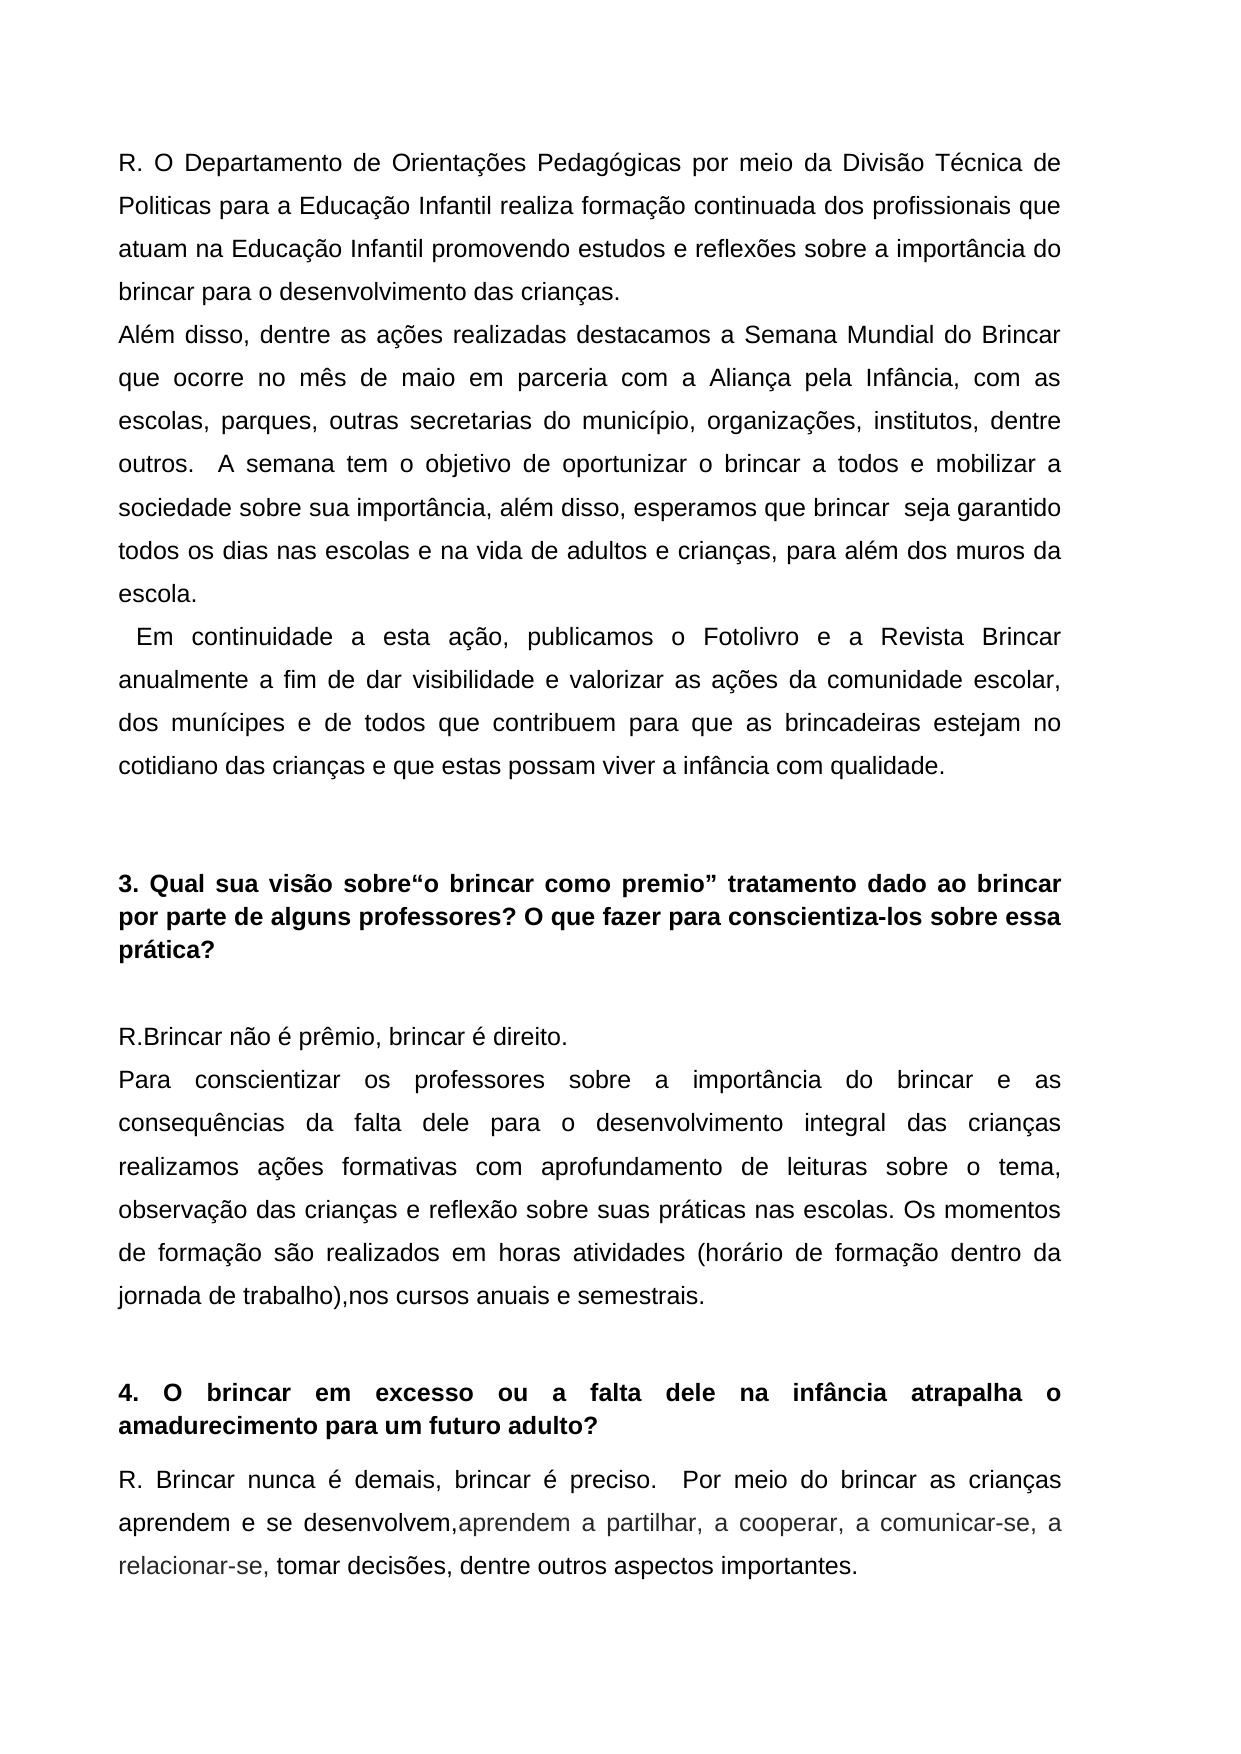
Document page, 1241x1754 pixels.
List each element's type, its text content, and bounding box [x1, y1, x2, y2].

text 3. Qual sua visão sobre“o brincar como premio” tratamento dado ao brincar por parte de alguns professores? O que fazer para conscientiza-los sobre essa prática? [118, 869, 1063, 964]
text Em continuidade a esta ação, publicamos o Fotolivro e a Revista Brincar anualmente a fim de dar visibilidade e valorizar as ações da comunidade escolar, dos munícipes e de todos que contribuem para que as brincadeiras estejam no cotidiano das crianças e que estas possam viver a infância com qualidade. [118, 622, 1063, 780]
text R.Brincar não é prêmio, brincar é direito. [118, 1022, 1063, 1051]
text R. O Departamento de Orientações Pedagógicas por meio da Divisão Técnica de Politicas para a Educação Infantil realiza formação continuada dos profissionais que atuam na Educação Infantil promovendo estudos e reflexões sobre a importância do brincar para o desenvolvimento das crianças. [118, 148, 1063, 306]
text Além disso, dentre as ações realizadas destacamos a Semana Mundial do Brincar que ocorre no mês de maio em parceria com a Aliança pela Infância, com as escolas, parques, outras secretarias do município, organizações, institutos, dentre outros. A semana tem o objetivo de oportunizar o brincar a todos e mobilizar a sociedade sobre sua importância, além disso, esperamos que brincar seja garantido todos os dias nas escolas e na vida de adultos e crianças, para além dos muros da escola. [118, 320, 1063, 608]
text Para conscientizar os professores sobre a importância do brincar e as consequências da falta dele para o desenvolvimento integral das crianças realizamos ações formativas com aprofundamento de leituras sobre o tema, observação das crianças e reflexão sobre suas práticas nas escolas. Os momentos de formação são realizados em horas atividades (horário de formação dentro da jornada de trabalho),nos cursos anuais e semestrais. [118, 1065, 1063, 1309]
text 4. O brincar em excesso ou a falta dele na infância atrapalha o amadurecimento para um futuro adulto? [118, 1378, 1063, 1439]
text R. Brincar nunca é demais, brincar é preciso. Por meio do brincar as crianças aprendem e se desenvolvem,aprendem a partilhar, a cooperar, a comunicar-se, a relacionar-se, tomar decisões, dentre outros aspectos importantes. [118, 1465, 1063, 1580]
